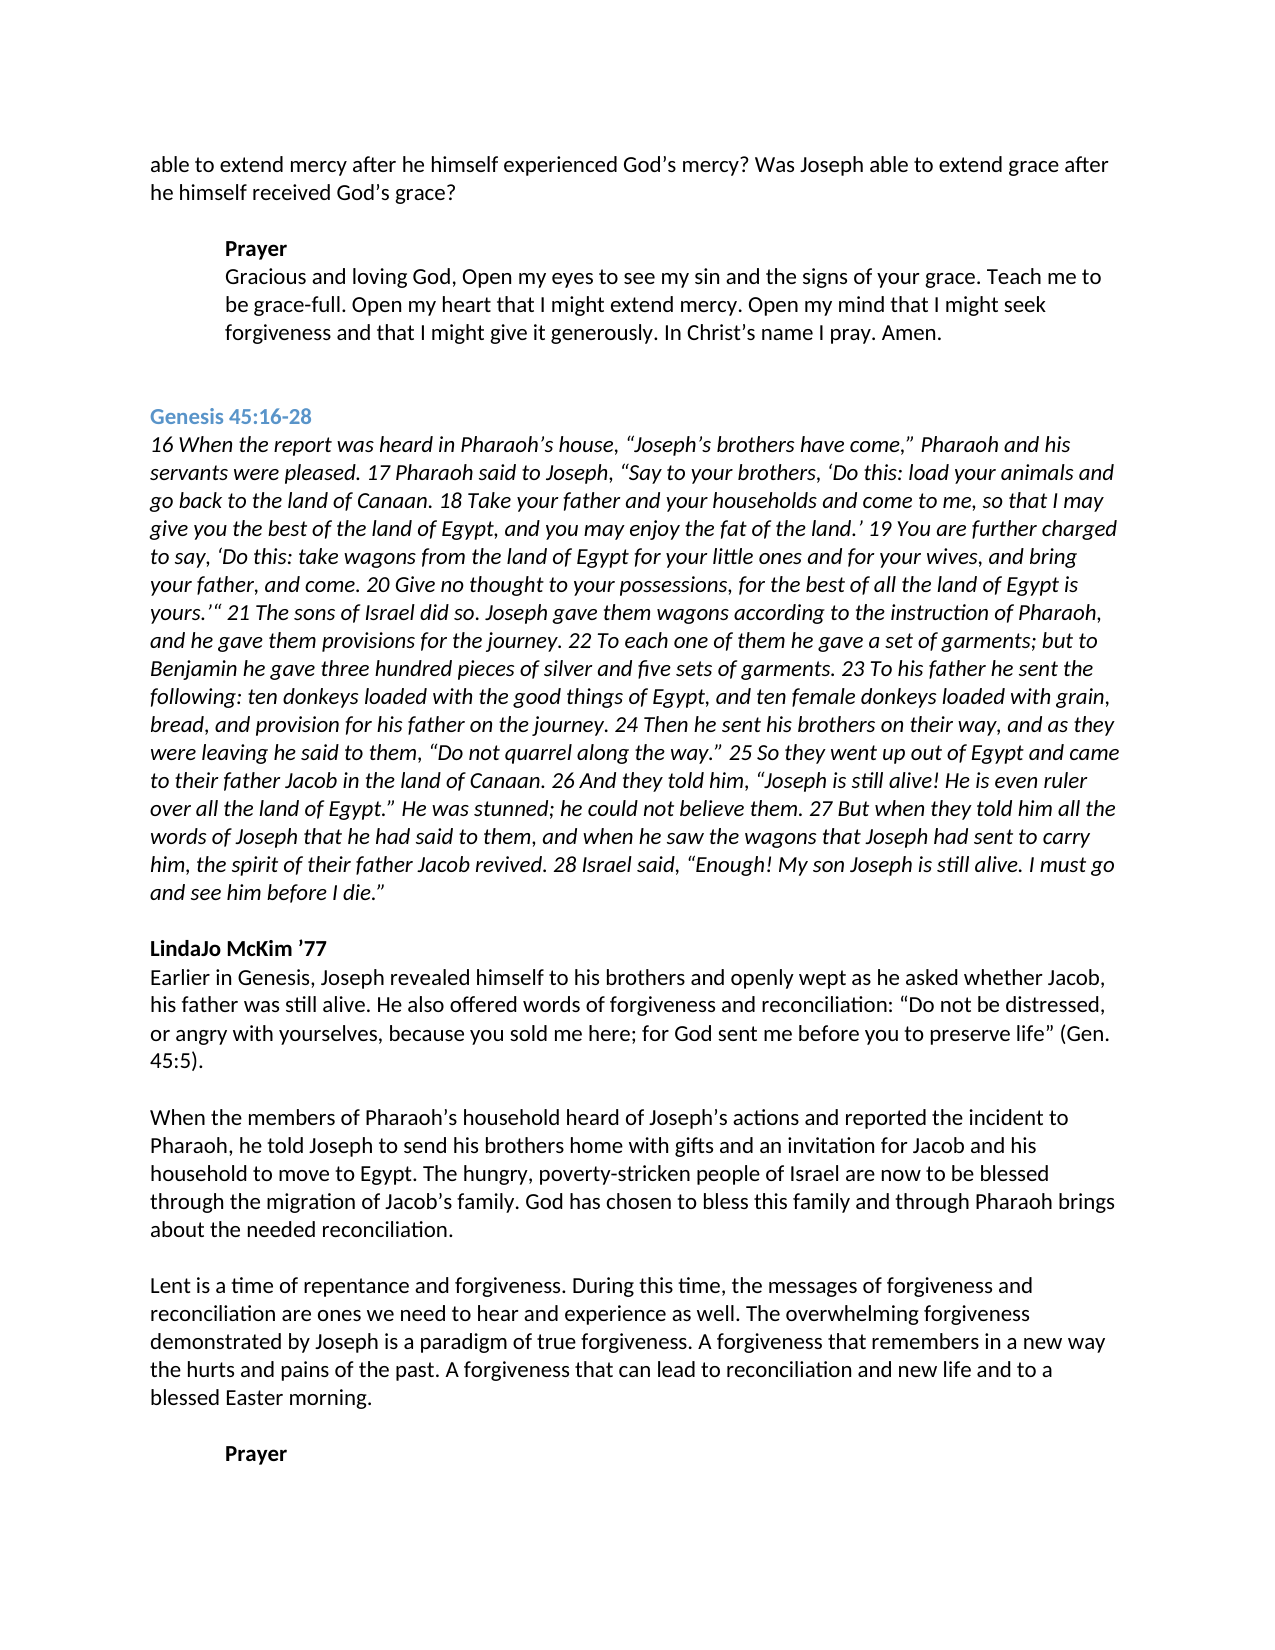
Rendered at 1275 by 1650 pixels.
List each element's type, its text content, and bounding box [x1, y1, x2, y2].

text Prayer [225, 1439, 1125, 1467]
text Gracious and loving God, Open my eyes to see my sin and the signs of your grace. Teach me to be grace-full. Open my heart that I might extend mercy. Open my mind that I might seek forgiveness and that I might give it generously. In Christ’s name I pray. Amen. [225, 262, 1125, 346]
text Prayer [225, 234, 1125, 262]
text LindaJo McKim ’77 [150, 934, 1125, 963]
text Earlier in Genesis, Joseph revealed himself to his brothers and openly wept as he asked whether Jacob, his father was still alive. He also offered words of forgiveness and reconciliation: “Do not be distressed, or angry with yourselves, because you sold me here; for God sent me before you to preserve life” (Gen. 45:5). [150, 963, 1125, 1075]
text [150, 150, 1125, 206]
text Genesis 45:16-28 [150, 402, 1125, 430]
text Lent is a time of repentance and forgiveness. During this time, the messages of forgiveness and reconciliation are ones we need to hear and experience as well. The overwhelming forgiveness demonstrated by Joseph is a paradigm of true forgiveness. A forgiveness that remembers in a new way the hurts and pains of the past. A forgiveness that can lead to reconciliation and new life and to a blessed Easter morning. [150, 1271, 1125, 1411]
text 16 When the report was heard in Pharaoh’s house, “Joseph’s brothers have come,” Pharaoh and his servants were pleased. 17 Pharaoh said to Joseph, “Say to your brothers, ‘Do this: load your animals and go back to the land of Canaan. 18 Take your father and your households and come to me, so that I may give you the best of the land of Egypt, and you may enjoy the fat of the land.’ 19 You are further charged to say, ‘Do this: take wagons from the land of Egypt for your little ones and for your wives, and bring your father, and come. 20 Give no thought to your possessions, for the best of all the land of Egypt is yours.’“ 21 The sons of Israel did so. Joseph gave them wagons according to the instruction of Pharaoh, and he gave them provisions for the journey. 22 To each one of them he gave a set of garments; but to Benjamin he gave three hundred pieces of silver and five sets of garments. 23 To his father he sent the following: ten donkeys loaded with the good things of Egypt, and ten female donkeys loaded with grain, bread, and provision for his father on the journey. 24 Then he sent his brothers on their way, and as they were leaving he said to them, “Do not quarrel along the way.” 25 So they went up out of Egypt and came to their father Jacob in the land of Canaan. 26 And they told him, “Joseph is still alive! He is even ruler over all the land of Egypt.” He was stunned; he could not believe them. 27 But when they told him all the words of Joseph that he had said to them, and when he saw the wagons that Joseph had sent to carry him, the spirit of their father Jacob revived. 28 Israel said, “Enough! My son Joseph is still alive. I must go and see him before I die.” [150, 430, 1125, 907]
text When the members of Pharaoh’s household heard of Joseph’s actions and reported the incident to Pharaoh, he told Joseph to send his brothers home with gifts and an invitation for Jacob and his household to move to Egypt. The hungry, poverty-stricken people of Israel are now to be blessed through the migration of Jacob’s family. God has chosen to bless this family and through Pharaoh brings about the needed reconciliation. [150, 1103, 1125, 1243]
